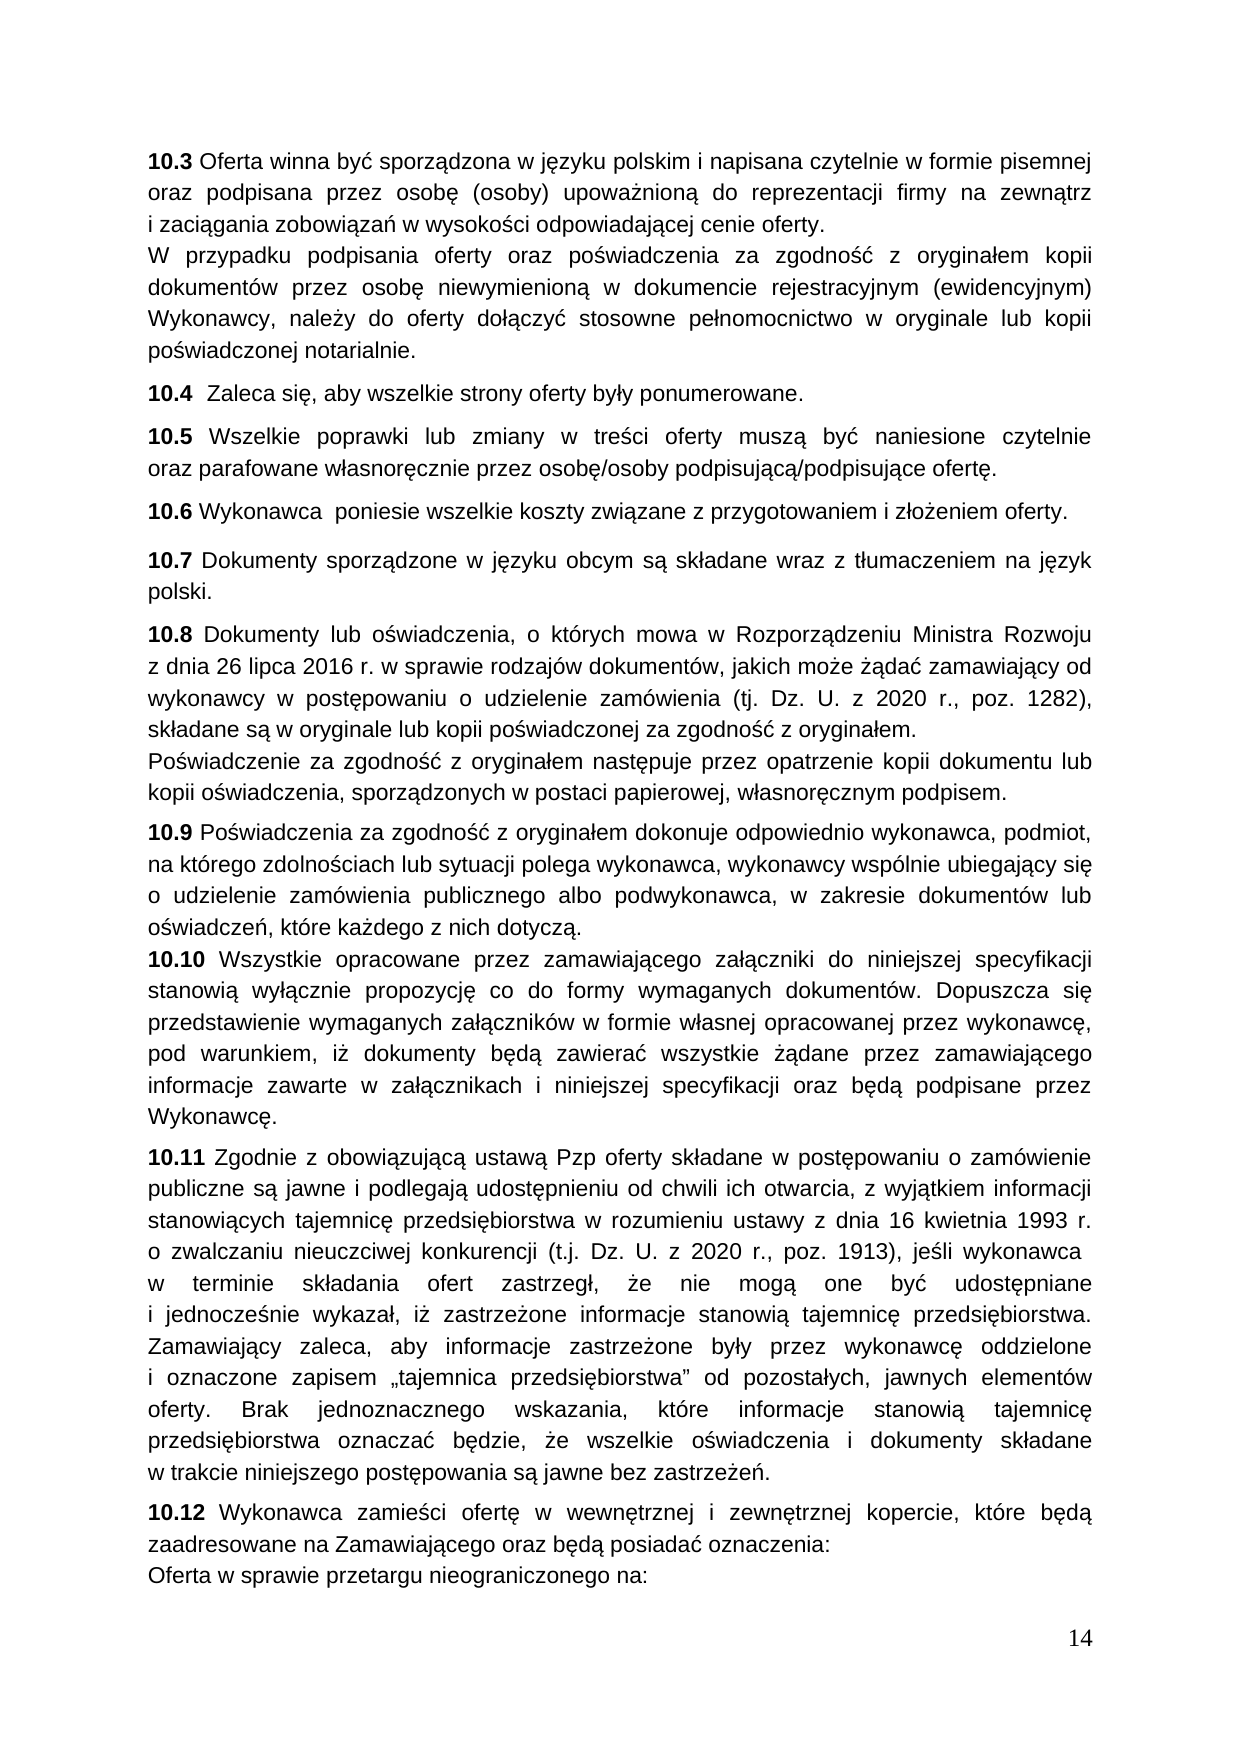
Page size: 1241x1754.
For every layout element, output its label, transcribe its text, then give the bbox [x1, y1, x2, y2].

text 10.8 Dokumenty lub oświadczenia, o których mowa w Rozporządzeniu Ministra Rozwoju z dnia 26 lipca 2016 r. w sprawie rodzajów dokumentów, jakich może żądać zamawiający od wykonawcy w postępowaniu o udzielenie zamówienia (tj. Dz. U. z 2020 r., poz. 1282), składane są w oryginale lub kopii poświadczonej za zgodność z oryginałem. [148, 621, 1093, 742]
text 10.11 Zgodnie z obowiązującą ustawą Pzp oferty składane w postępowaniu o zamówienie publiczne są jawne i podlegają udostępnieniu od chwili ich otwarcia, z wyjątkiem informacji stanowiących tajemnicę przedsiębiorstwa w rozumieniu ustawy z dnia 16 kwietnia 1993 r. o zwalczaniu nieuczciwej konkurencji (t.j. Dz. U. z 2020 r., poz. 1913), jeśli wykonawca w terminie składania ofert zastrzegł, że nie mogą one być udostępniane i jednocześnie wykazał, iż zastrzeżone informacje stanowią tajemnicę przedsiębiorstwa. Zamawiający zaleca, aby informacje zastrzeżone były przez wykonawcę oddzielone i oznaczone zapisem „tajemnica przedsiębiorstwa” od pozostałych, jawnych elementów oferty. Brak jednoznacznego wskazania, które informacje stanowią tajemnicę przedsiębiorstwa oznaczać będzie, że wszelkie oświadczenia i dokumenty składane w trakcie niniejszego postępowania są jawne bez zastrzeżeń. [148, 1143, 1093, 1485]
text 10.9 Poświadczenia za zgodność z oryginałem dokonuje odpowiednio wykonawca, podmiot, na którego zdolnościach lub sytuacji polega wykonawca, wykonawcy wspólnie ubiegający się o udzielenie zamówienia publicznego albo podwykonawca, w zakresie dokumentów lub oświadczeń, które każdego z nich dotyczą. [148, 819, 1093, 940]
text 10.7 Dokumenty sporządzone w języku obcym są składane wraz z tłumaczeniem na język polski. [148, 547, 1093, 604]
list Zaleca się, aby wszelkie strony oferty były ponumerowane. [148, 380, 1093, 406]
text Oferta w sprawie przetargu nieograniczonego na: [148, 1562, 1093, 1589]
text 10.5 Wszelkie poprawki lub zmiany w treści oferty muszą być naniesione czytelnie oraz parafowane własnoręcznie przez osobę/osoby podpisującą/podpisujące ofertę. [148, 423, 1093, 481]
text W przypadku podpisania oferty oraz poświadczenia za zgodność z oryginałem kopii dokumentów przez osobę niewymienioną w dokumencie rejestracyjnym (ewidencyjnym) Wykonawcy, należy do oferty dołączyć stosowne pełnomocnictwo w oryginale lub kopii poświadczonej notarialnie. [148, 242, 1093, 363]
text 10.10 Wszystkie opracowane przez zamawiającego załączniki do niniejszej specyfikacji stanowią wyłącznie propozycję co do formy wymaganych dokumentów. Dopuszcza się przedstawienie wymaganych załączników w formie własnej opracowanej przez wykonawcę, pod warunkiem, iż dokumenty będą zawierać wszystkie żądane przez zamawiającego informacje zawarte w załącznikach i niniejszej specyfikacji oraz będą podpisane przez Wykonawcę. [148, 946, 1093, 1130]
text 10.3 Oferta winna być sporządzona w języku polskim i napisana czytelnie w formie pisemnej oraz podpisana przez osobę (osoby) upoważnioną do reprezentacji firmy na zewnątrz i zaciągania zobowiązań w wysokości odpowiadającej cenie oferty. [148, 148, 1093, 237]
text 10.12 Wykonawca zamieści ofertę w wewnętrznej i zewnętrznej kopercie, które będą zaadresowane na Zamawiającego oraz będą posiadać oznaczenia: [148, 1499, 1093, 1557]
text 10.6 Wykonawca poniesie wszelkie koszty związane z przygotowaniem i złożeniem oferty. [148, 498, 1093, 524]
text Poświadczenie za zgodność z oryginałem następuje przez opatrzenie kopii dokumentu lub kopii oświadczenia, sporządzonych w postaci papierowej, własnoręcznym podpisem. [148, 748, 1093, 806]
